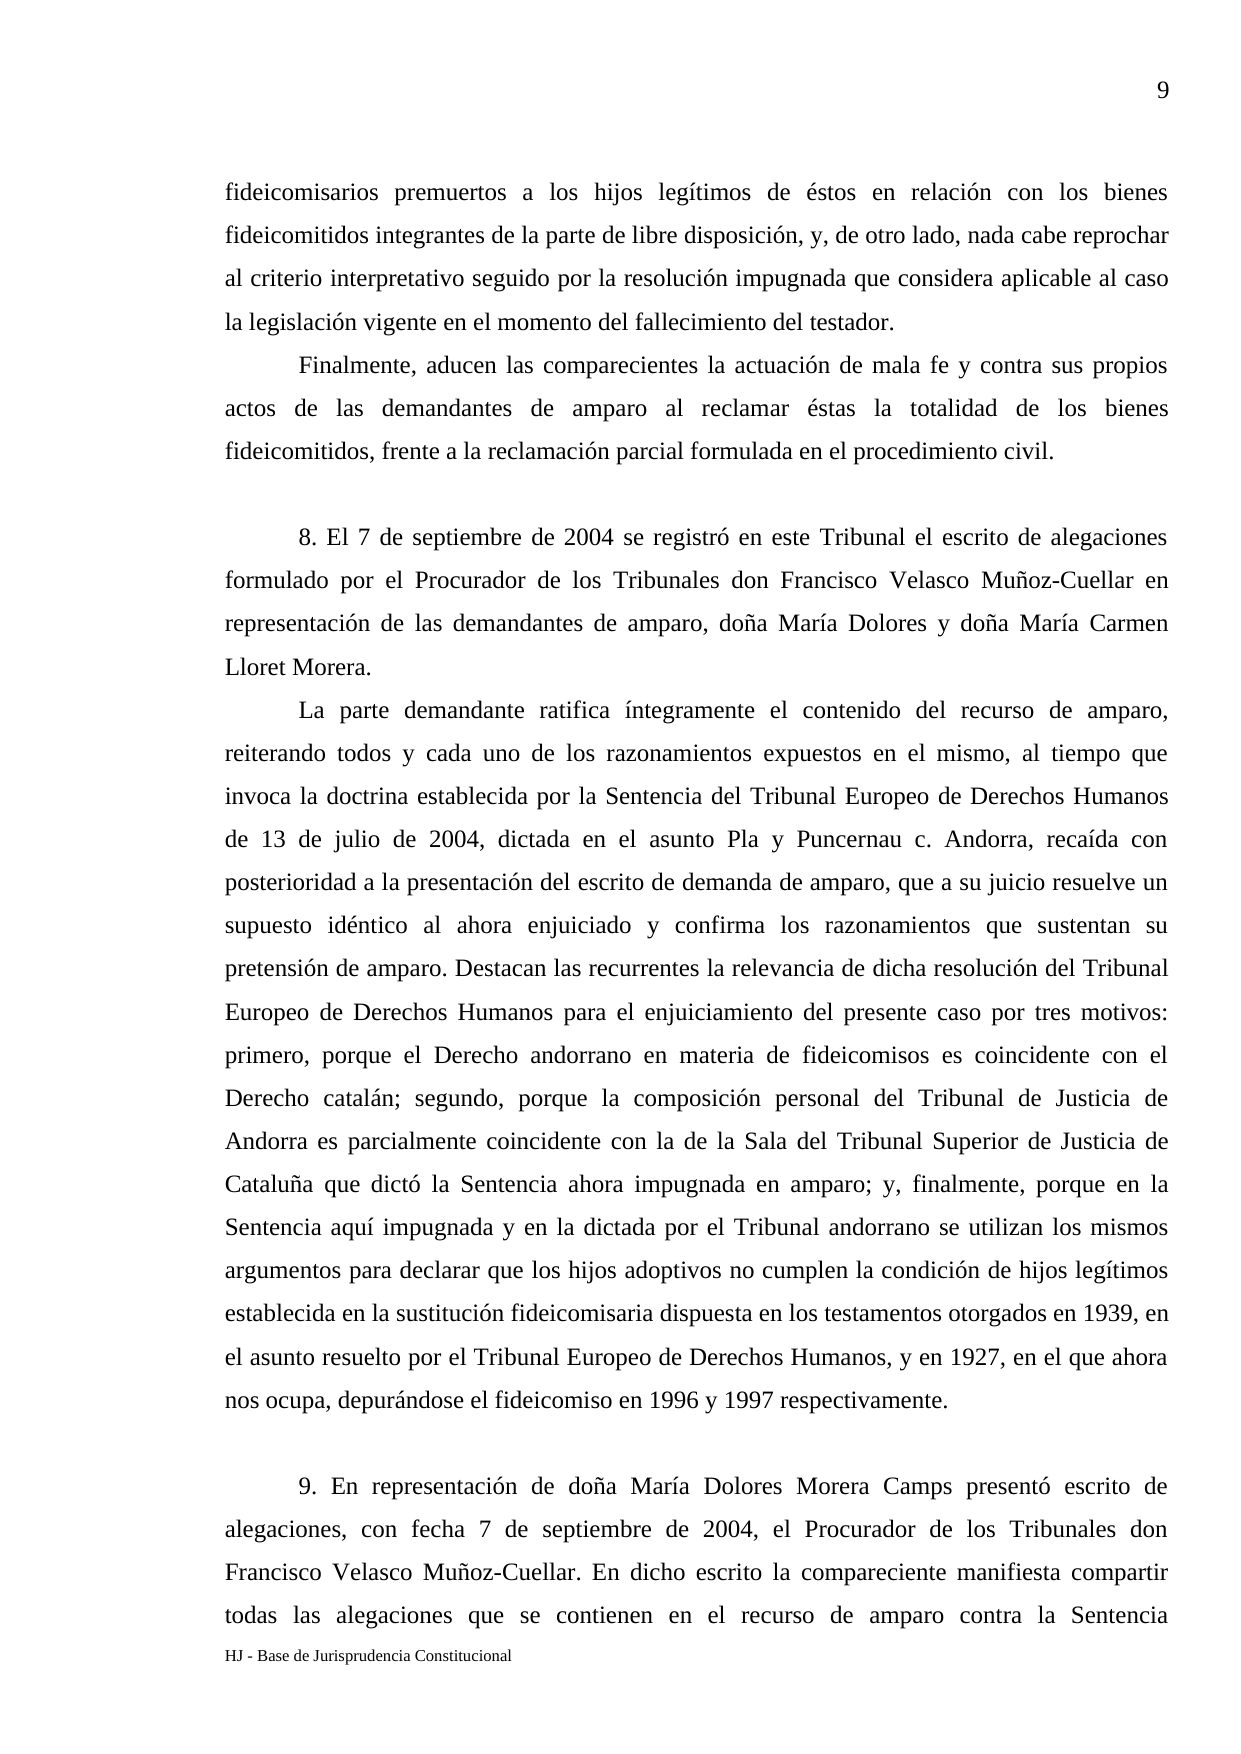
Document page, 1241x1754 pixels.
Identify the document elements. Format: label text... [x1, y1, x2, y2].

text La parte demandante ratifica íntegramente el contenido del recurso de amparo, reiterando todos y cada uno de los razonamientos expuestos en el mismo, al tiempo que invoca la doctrina establecida por la Sentencia del Tribunal Europeo de Derechos Humanos de 13 de julio de 2004, dictada en el asunto Pla y Puncernau c. Andorra, recaída con posterioridad a la presentación del escrito de demanda de amparo, que a su juicio resuelve un supuesto idéntico al ahora enjuiciado y confirma los razonamientos que sustentan su pretensión de amparo. Destacan las recurrentes la relevancia de dicha resolución del Tribunal Europeo de Derechos Humanos para el enjuiciamiento del presente caso por tres motivos: primero, porque el Derecho andorrano en materia de fideicomisos es coincidente con el Derecho catalán; segundo, porque la composición personal del Tribunal de Justicia de Andorra es parcialmente coincidente con la de la Sala del Tribunal Superior de Justicia de Cataluña que dictó la Sentencia ahora impugnada en amparo; y, finalmente, porque en la Sentencia aquí impugnada y en la dictada por el Tribunal andorrano se utilizan los mismos argumentos para declarar que los hijos adoptivos no cumplen la condición de hijos legítimos establecida en la sustitución fideicomisaria dispuesta en los testamentos otorgados en 1939, en el asunto resuelto por el Tribunal Europeo de Derechos Humanos, y en 1927, en el que ahora nos ocupa, depurándose el fideicomiso en 1996 y 1997 respectivamente. [224, 695, 1169, 1413]
text 8. El 7 de septiembre de 2004 se registró en este Tribunal el escrito de alegaciones formulado por el Procurador de los Tribunales don Francisco Velasco Muñoz-Cuellar en representación de las demandantes de amparo, doña María Dolores y doña María Carmen Lloret Morera. [224, 522, 1169, 680]
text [224, 177, 1169, 335]
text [224, 1471, 1169, 1629]
text Finalmente, aducen las comparecientes la actuación de mala fe y contra sus propios actos de las demandantes de amparo al reclamar éstas la totalidad de los bienes fideicomitidos, frente a la reclamación parcial formulada en el procedimiento civil. [224, 350, 1169, 465]
